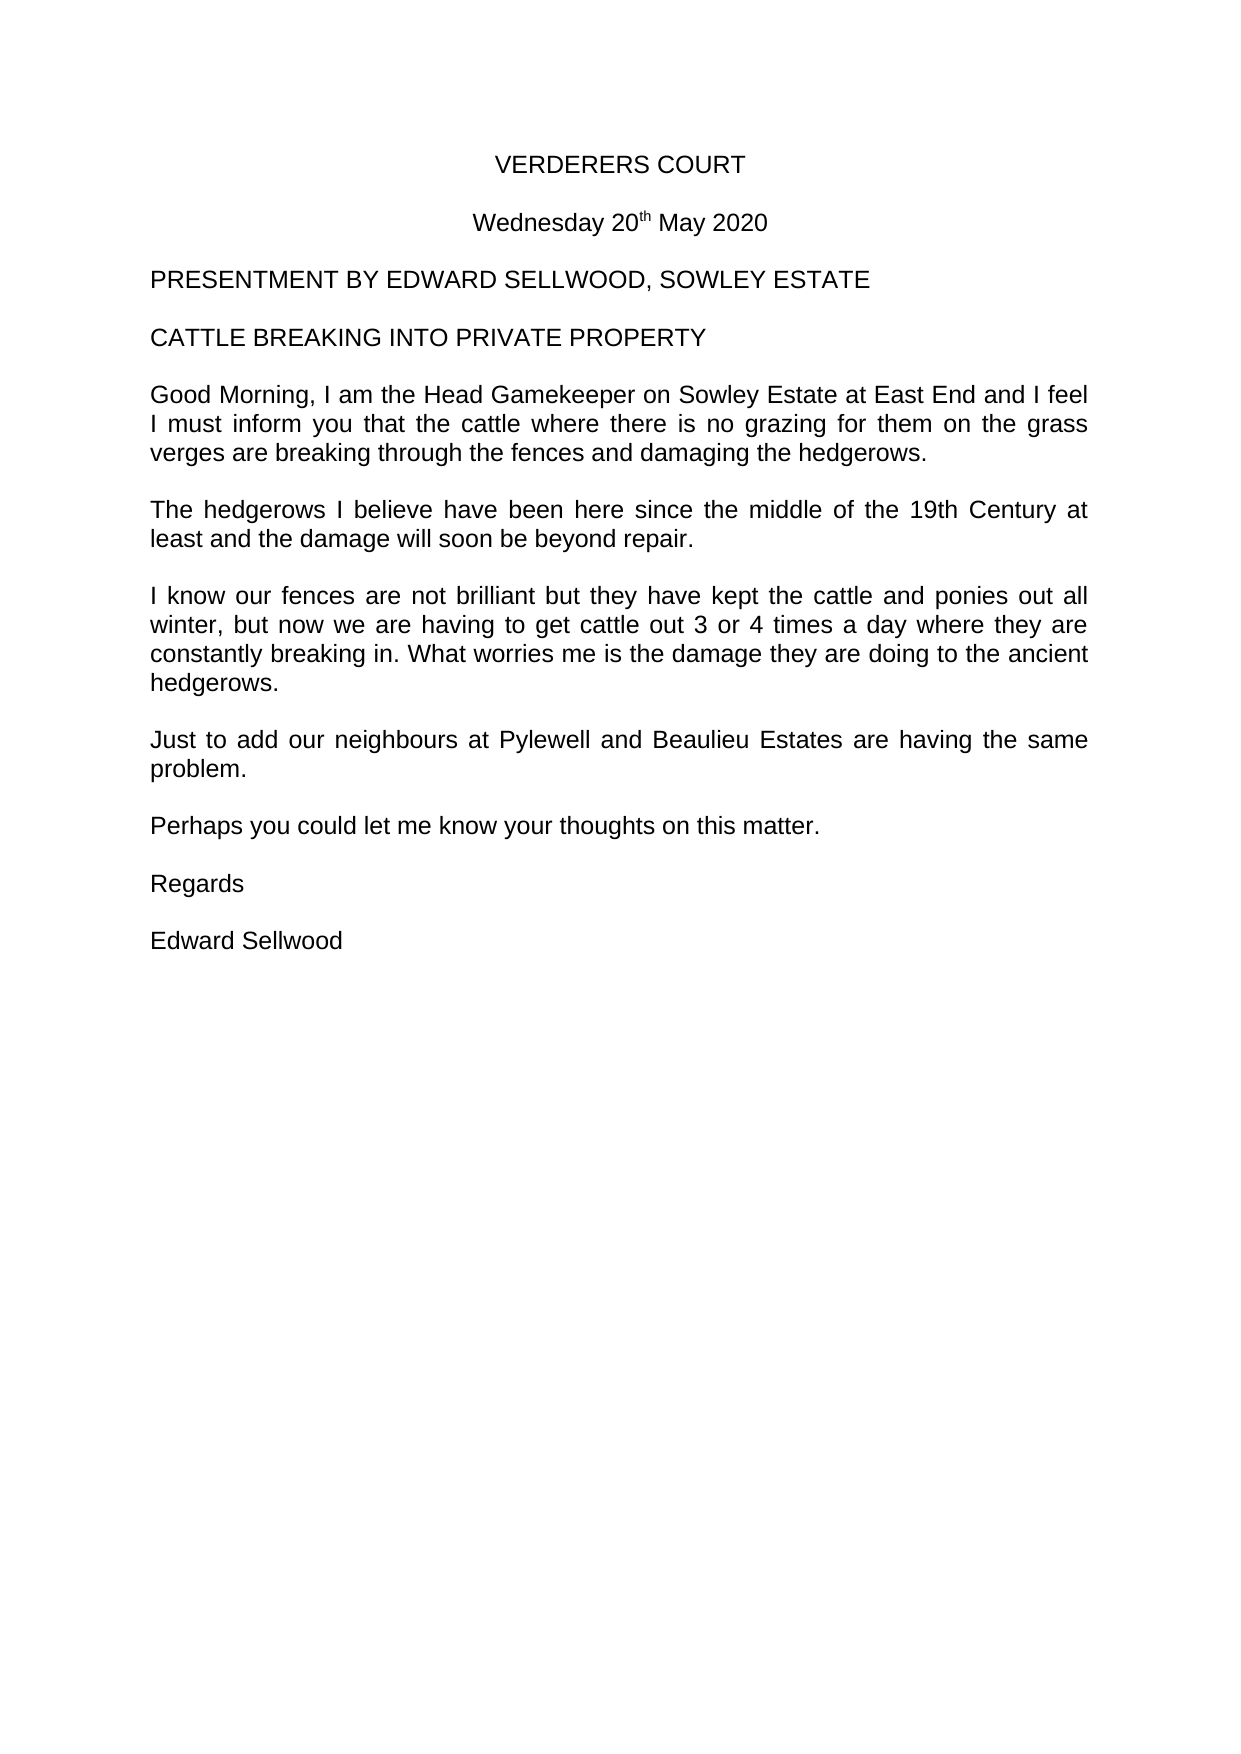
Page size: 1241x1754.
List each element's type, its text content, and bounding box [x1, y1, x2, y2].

text Just to add our neighbours at Pylewell and Beaulieu Estates are having the same problem. [150, 725, 1090, 782]
text Edward Sellwood [150, 926, 1090, 955]
text I know our fences are not brilliant but they have kept the cattle and ponies out all winter, but now we are having to get cattle out 3 or 4 times a day where they are constantly breaking in. What worries me is the damage they are doing to the ancient hedgerows. [150, 581, 1090, 696]
text Regards [150, 869, 1090, 897]
text VERDERERS COURT [150, 150, 1090, 179]
text The hedgerows I believe have been here since the middle of the 19th Century at least and the damage will soon be beyond repair. [150, 495, 1090, 552]
text Perhaps you could let me know your thoughts on this matter. [150, 811, 1090, 840]
text PRESENTMENT BY EDWARD SELLWOOD, SOWLEY ESTATE [150, 265, 1090, 294]
text Wednesday 20th May 2020 [150, 207, 1090, 236]
text Good Morning, I am the Head Gamekeeper on Sowley Estate at East End and I feel I must inform you that the cattle where there is no grazing for them on the grass verges are breaking through the fences and damaging the hedgerows. [150, 380, 1090, 466]
text CATTLE BREAKING INTO PRIVATE PROPERTY [150, 322, 1090, 351]
